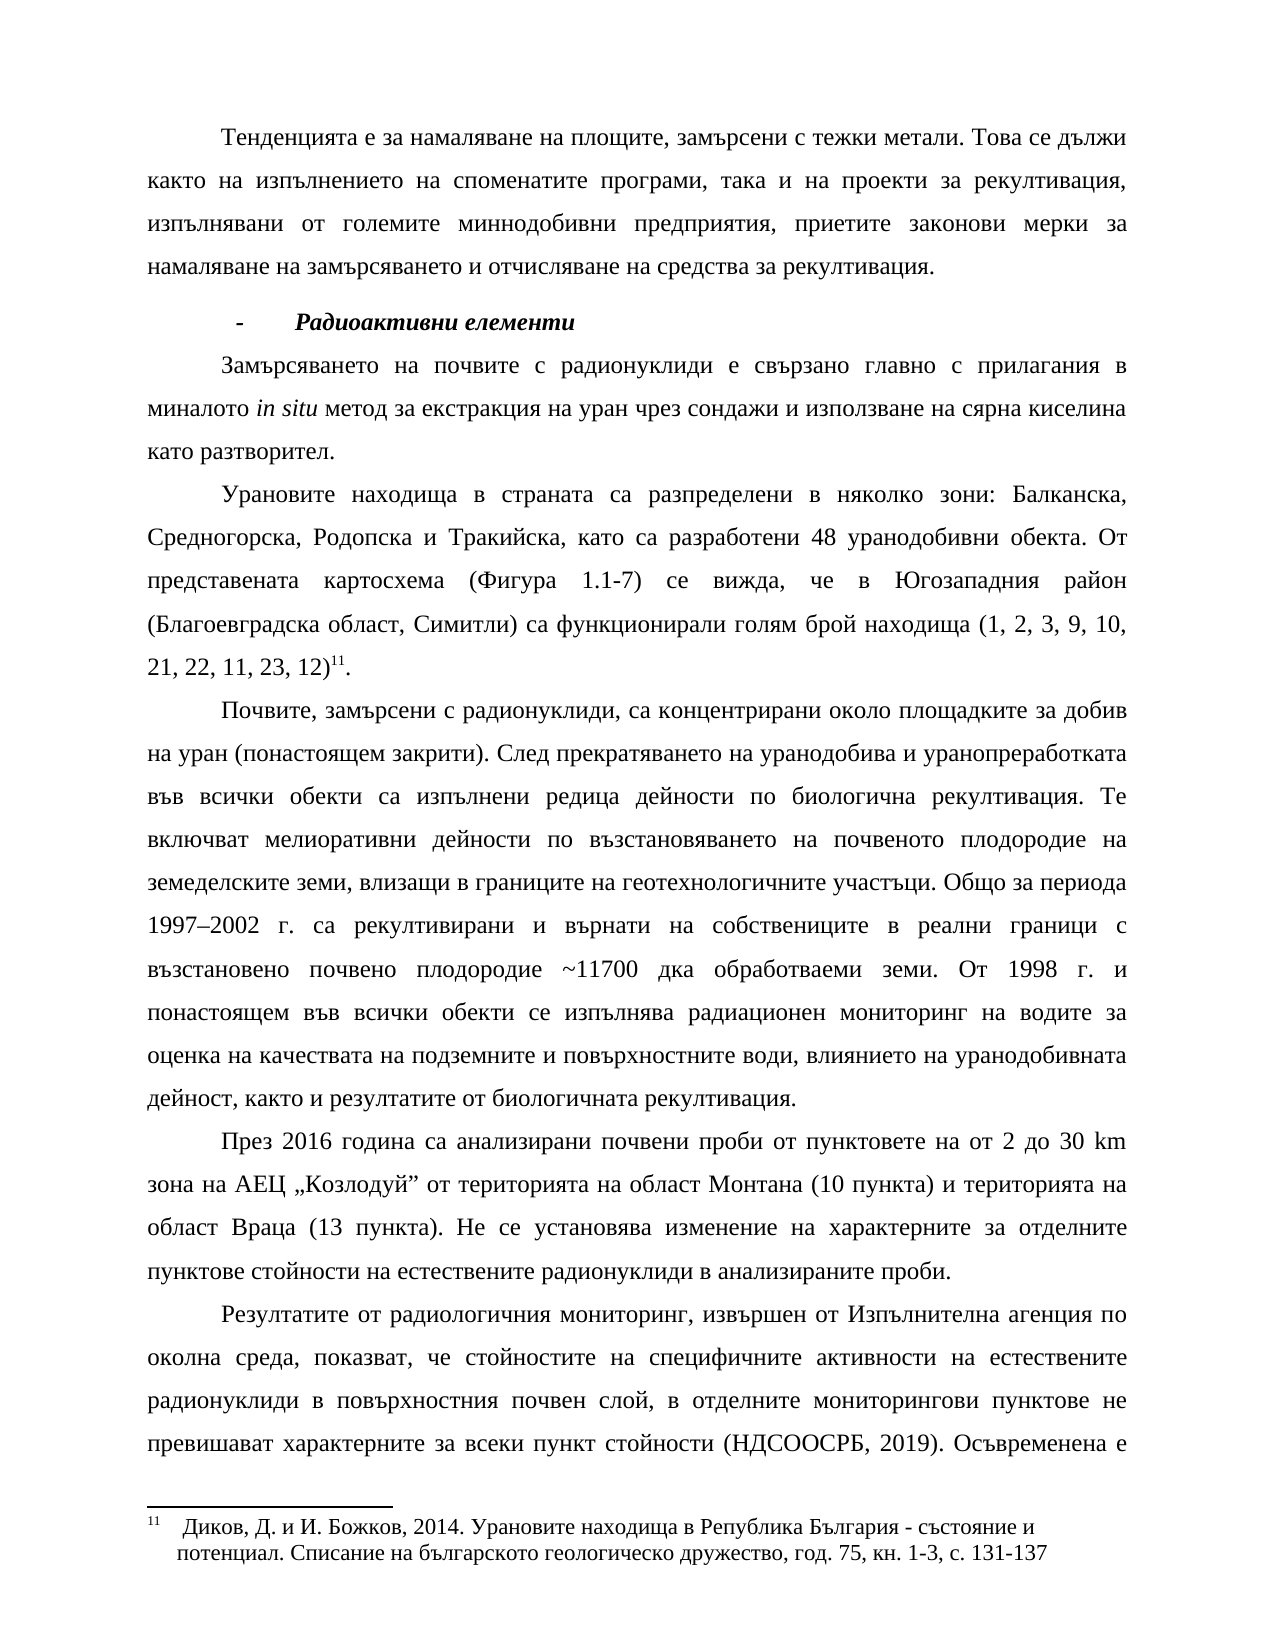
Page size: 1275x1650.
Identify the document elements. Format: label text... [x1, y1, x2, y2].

text Урановите находища в страната са разпределени в няколко зони: Балканска, Средногорска, Родопска и Тракийска, като са разработени 48 уранодобивни обекта. От представената картосхема (Фигура 1.1-7) се вижда, че в Югозападния район (Благоевградска област, Симитли) са функционирали голям брой находища (1, 2, 3, 9, 10, 21, 22, 11, 23, 12). [147, 479, 1128, 681]
text Тенденцията е за намаляване на площите, замърсени с тежки метали. Това се дължи както на изпълнението на споменатите програми, така и на проекти за рекултивация, изпълнявани от големите миннодобивни предприятия, приетите законови мерки за намаляване на замърсяването и отчисляване на средства за рекултивация. [147, 122, 1128, 280]
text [147, 1299, 1128, 1457]
list Радиоактивни елементи [236, 307, 1128, 336]
text През 2016 година са анализирани почвени проби от пунктовете на от 2 до 30 km зона на АЕЦ „Козлодуй” от територията на област Монтана (10 пункта) и територията на област Враца (13 пункта). Не се установява изменение на характерните за отделните пунктове стойности на естествените радионуклиди в анализираните проби. [147, 1126, 1128, 1285]
text Почвите, замърсени с радионуклиди, са концентрирани около площадките за добив на уран (понастоящем закрити). След прекратяването на уранодобива и уранопреработката във всички обекти са изпълнени редица дейности по биологична рекултивация. Те включват мелиоративни дейности по възстановяването на почвеното плодородие на земеделските земи, влизащи в границите на геотехнологичните участъци. Общо за периода 1997–2002 г. са рекултивирани и върнати на собствениците в реални граници с възстановено почвено плодородие ~11700 дка обработваеми земи. От 1998 г. и понастоящем във всички обекти се изпълнява радиационен мониторинг на водите за оценка на качествата на подземните и повърхностните води, влиянието на уранодобивната дейност, както и резултатите от биологичната рекултивация. [147, 695, 1128, 1112]
text Замърсяването на почвите с радионуклиди е свързано главно с прилагания в миналото in situ метод за екстракция на уран чрез сондажи и използване на сярна киселина като разтворител. [147, 350, 1128, 465]
